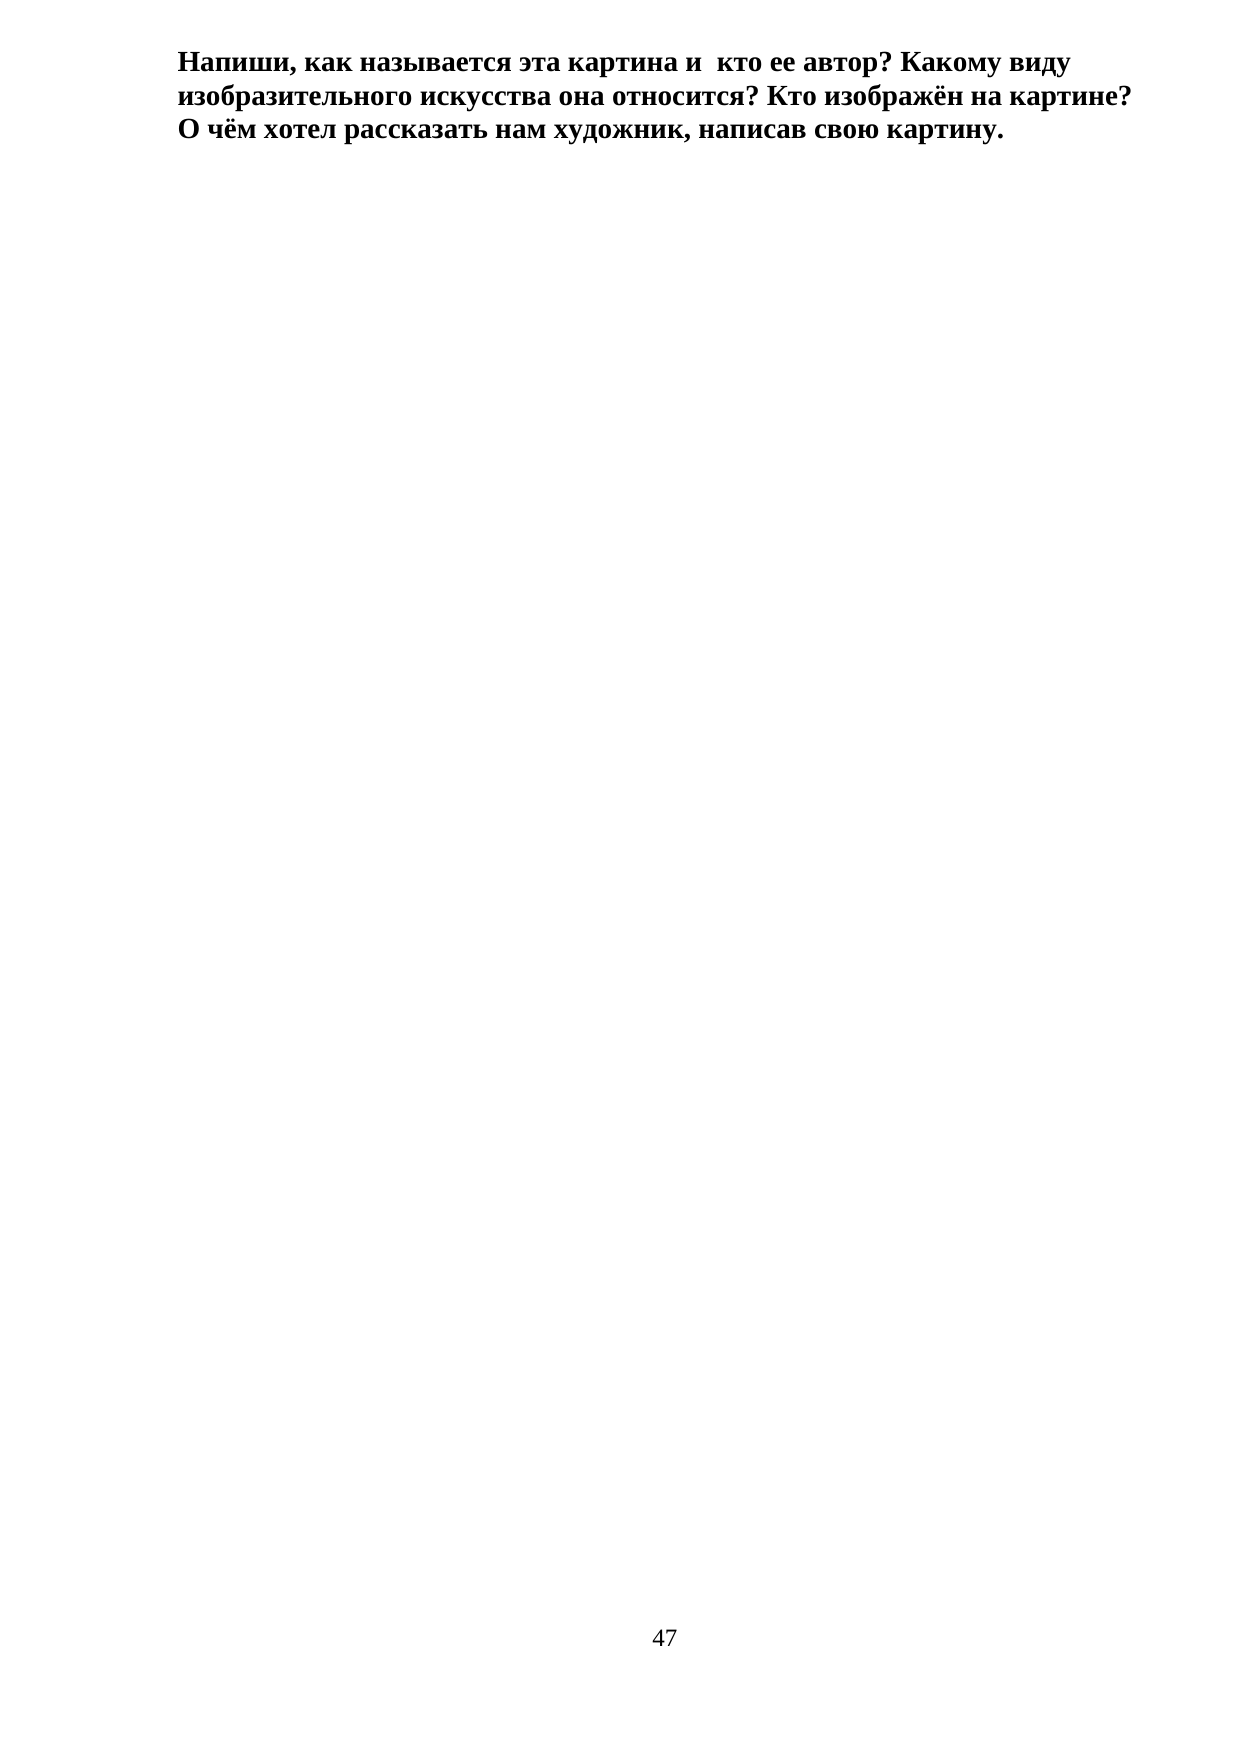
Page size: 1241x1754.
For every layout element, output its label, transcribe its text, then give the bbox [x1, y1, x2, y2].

text Напиши, как называется эта картина и кто ее автор? Какому виду изобразительного искусства она относится? Кто изображён на картине? О чём хотел рассказать нам художник, написав свою картину. [177, 44, 1152, 145]
